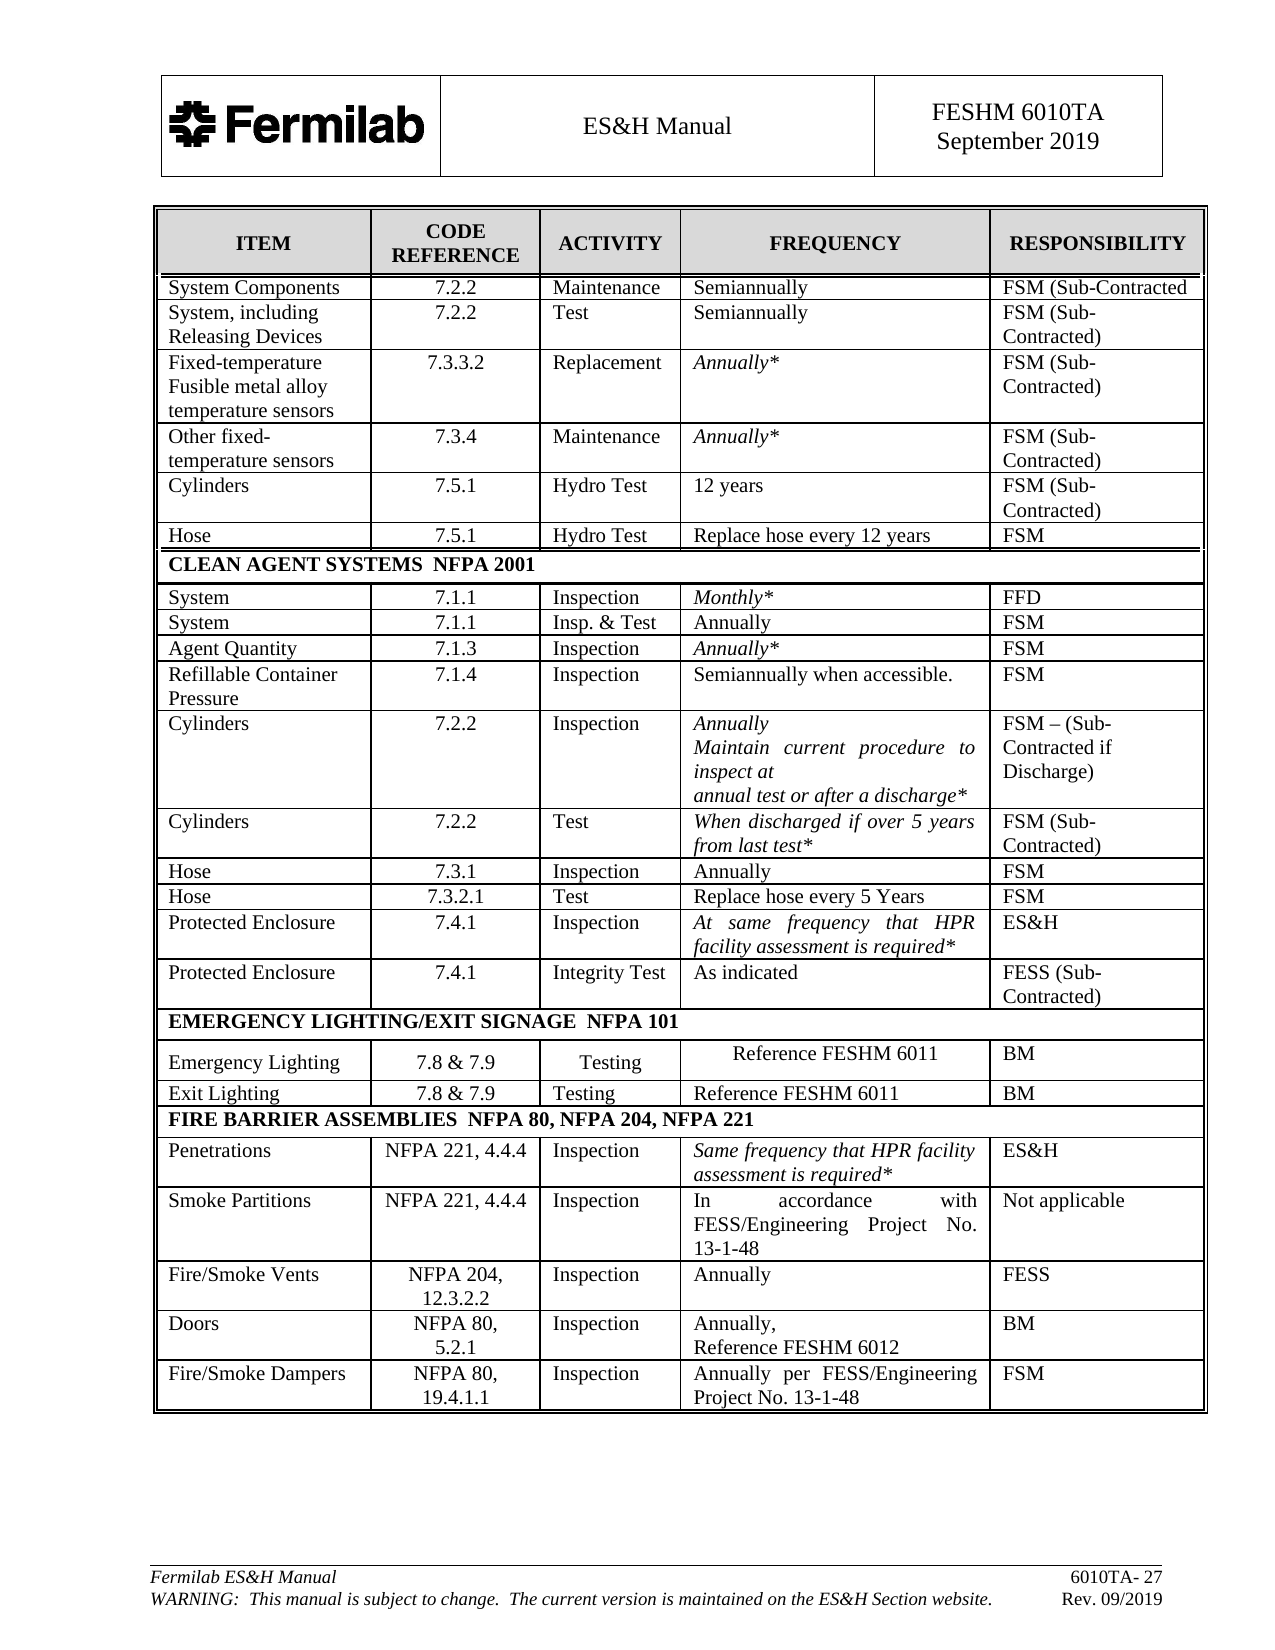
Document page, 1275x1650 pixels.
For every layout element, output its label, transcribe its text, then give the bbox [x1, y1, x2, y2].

table_cell Same frequency that HPR facility assessment is required* [681, 1138, 989, 1186]
table_cell 12 years [681, 473, 989, 522]
table_cell Replacement [541, 350, 680, 422]
table_cell System, including Releasing Devices [158, 300, 370, 348]
table_cell Annually* [681, 350, 989, 422]
table_cell Annually [681, 610, 989, 634]
table_cell FSM [991, 859, 1203, 883]
table_cell Annually [681, 1262, 989, 1310]
table_cell FSM [991, 523, 1203, 547]
table_cell System [158, 610, 370, 634]
table_cell FESS (Sub-Contracted) [991, 960, 1203, 1008]
table_header Frequency [681, 210, 989, 273]
table_cell ES&H [991, 910, 1203, 958]
table_cell Test [541, 885, 680, 908]
table_cell Refillable Container Pressure [158, 662, 370, 710]
table_cell 7.5.1 [372, 473, 539, 522]
table_cell FSM [991, 885, 1203, 908]
table_cell Cylinders [158, 473, 370, 522]
table_cell FSM [991, 1361, 1203, 1409]
table_cell At same frequency that HPR facility assessment is required* [681, 910, 989, 958]
table_cell Hose [158, 885, 370, 908]
table_cell Annually per FESS/Engineering Project No. 13-1-48 [681, 1361, 989, 1409]
table_cell NFPA 221, 4.4.4 [372, 1188, 539, 1260]
table_cell FSM [991, 610, 1203, 634]
table_cell Cylinders [158, 809, 370, 857]
table_header ITEM [158, 210, 370, 273]
table_cell Annually* [681, 636, 989, 660]
table_cell Agent Quantity [158, 636, 370, 660]
table_cell NFPA 221, 4.4.4 [372, 1138, 539, 1186]
table_cell When discharged if over 5 years from last test* [681, 809, 989, 857]
table_cell FSM (Sub-Contracted) [991, 473, 1203, 522]
table_cell Inspection [541, 1361, 680, 1409]
table_cell FSM [991, 662, 1203, 710]
table_cell System Components [155, 273, 370, 299]
table_cell NFPA 80, 19.4.1.1 [372, 1361, 539, 1409]
table_cell Inspection [541, 910, 680, 958]
table_cell FSM (Sub-Contracted) [991, 300, 1203, 348]
table_cell 7.2.2 [372, 809, 539, 857]
table_cell BM [991, 1311, 1203, 1359]
table_cell Emergency Lighting [158, 1041, 370, 1080]
table_cell Monthly* [681, 585, 989, 609]
table_cell 7.1.1 [372, 610, 539, 634]
table_cell 7.4.1 [372, 910, 539, 958]
table_cell Testing [541, 1081, 680, 1105]
table_cell Fire/Smoke Dampers [158, 1361, 370, 1409]
table_header ACTIVITY [541, 210, 680, 273]
table_cell FSM (Sub-Contracted [991, 273, 1206, 299]
table_cell Exit Lighting [158, 1081, 370, 1105]
table_cell Hose [158, 859, 370, 883]
table_cell Not applicable [991, 1188, 1203, 1260]
table_cell System [158, 585, 370, 609]
table_cell Insp. & Test [541, 610, 680, 634]
table_cell Inspection [541, 1311, 680, 1359]
table_cell Inspection [541, 1262, 680, 1310]
table_cell Inspection [541, 662, 680, 710]
table_cell Semiannually [681, 300, 989, 348]
table_cell BM [991, 1081, 1203, 1105]
table_cell Maintenance [541, 424, 680, 472]
table_cell Inspection [541, 1188, 680, 1260]
table_cell ES&H [991, 1138, 1203, 1186]
table_cell Reference FESHM 6011 [681, 1081, 989, 1105]
table_cell Testing [541, 1041, 680, 1080]
table_cell Maintenance [541, 278, 680, 299]
table_cell CLEAN AGENT SYSTEMS NFPA 2001 [155, 547, 1206, 582]
table_cell As indicated [681, 960, 989, 1008]
table_cell Replace hose every 12 years [681, 523, 989, 547]
table_cell EMERGENCY LIGHTING/EXIT SIGNAGE NFPA 101 [158, 1010, 1203, 1039]
table_cell FSM [991, 636, 1203, 660]
table_header Responsibility [991, 210, 1203, 273]
table_cell Protected Enclosure [158, 910, 370, 958]
table_cell 7.3.1 [372, 859, 539, 883]
table_cell Inspection [541, 585, 680, 609]
table_cell 7.5.1 [372, 523, 539, 547]
table_cell Annually, Reference FESHM 6012 [681, 1311, 989, 1359]
table_cell Penetrations [158, 1138, 370, 1186]
table_cell FIRE BARRIER ASSEMBLIES NFPA 80, NFPA 204, NFPA 221 [158, 1107, 1203, 1137]
table_cell Reference FESHM 6011 [681, 1041, 989, 1080]
table_cell 7.1.3 [372, 636, 539, 660]
table_cell 7.1.4 [372, 662, 539, 710]
table_cell 7.3.3.2 [372, 350, 539, 422]
table_cell NFPA 80, 5.2.1 [372, 1311, 539, 1359]
table_cell Doors [158, 1311, 370, 1359]
table_cell Inspection [541, 859, 680, 883]
table_cell Other fixed-temperature sensors [158, 424, 370, 472]
table_cell Protected Enclosure [158, 960, 370, 1008]
table_header CODE Reference [372, 210, 539, 273]
table_cell Test [541, 300, 680, 348]
table_cell Fixed-temperature Fusible metal alloy temperature sensors [158, 350, 370, 422]
table_cell 7.2.2 [372, 278, 539, 299]
table_cell Annually [681, 859, 989, 883]
table_cell FSM (Sub-Contracted) [991, 809, 1203, 857]
table_cell Inspection [541, 636, 680, 660]
table_cell Cylinders [158, 711, 370, 807]
picture [169, 101, 424, 147]
table_cell Fire/Smoke Vents [158, 1262, 370, 1310]
table_cell FESS [991, 1262, 1203, 1310]
table_cell 7.4.1 [372, 960, 539, 1008]
table_cell Annually Maintain current procedure to inspect at annual test or after a discharge* [681, 711, 989, 807]
table_cell 7.1.1 [372, 585, 539, 609]
table_cell Inspection [541, 1138, 680, 1186]
table_cell In accordance with FESS/Engineering Project No. 13-1-48 [681, 1188, 989, 1260]
table_cell 7.2.2 [372, 300, 539, 348]
table_cell Hydro Test [541, 473, 680, 522]
table_cell 7.3.2.1 [372, 885, 539, 908]
table_cell Test [541, 809, 680, 857]
table_cell 7.8 & 7.9 [372, 1081, 539, 1105]
table_cell FSM (Sub-Contracted) [991, 350, 1203, 422]
table_cell Semiannually when accessible. [681, 662, 989, 710]
table_cell NFPA 204, 12.3.2.2 [372, 1262, 539, 1310]
table_cell Semiannually [681, 278, 989, 299]
table_cell Inspection [541, 711, 680, 807]
table_cell BM [991, 1041, 1203, 1080]
table_cell Annually* [681, 424, 989, 472]
table_cell 7.8 & 7.9 [372, 1041, 539, 1080]
table_cell Hydro Test [541, 523, 680, 547]
table_cell Smoke Partitions [158, 1188, 370, 1260]
table_cell Hose [158, 523, 370, 547]
table_cell 7.2.2 [372, 711, 539, 807]
table_cell Replace hose every 5 Years [681, 885, 989, 908]
table_cell 7.3.4 [372, 424, 539, 472]
table_cell FFD [991, 585, 1203, 609]
table_cell Integrity Test [541, 960, 680, 1008]
table_cell FSM – (Sub-Contracted if Discharge) [991, 711, 1203, 807]
table_cell FSM (Sub-Contracted) [991, 424, 1203, 472]
